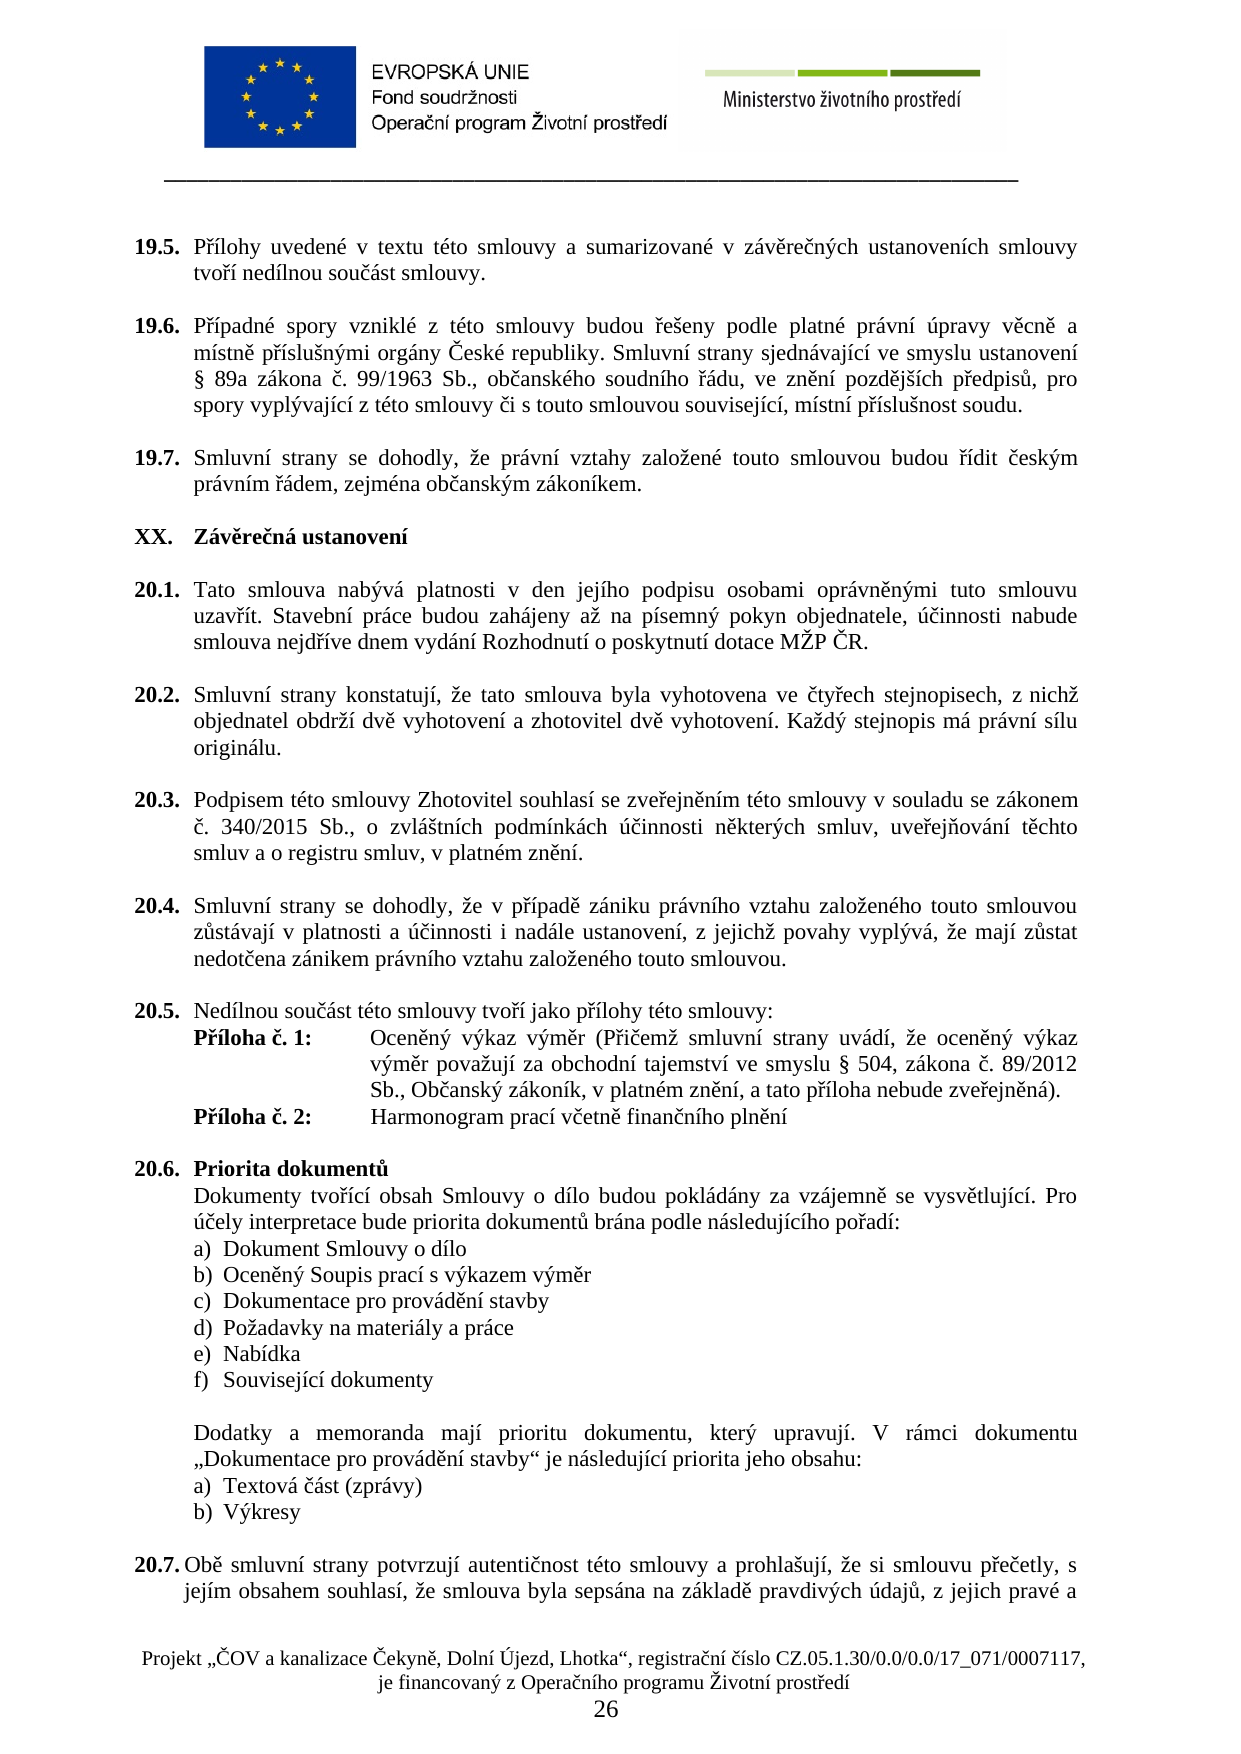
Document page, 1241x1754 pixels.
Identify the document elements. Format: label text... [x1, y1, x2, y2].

list Tato smlouva nabývá platnosti v den jejího podpisu osobami oprávněnými tuto smlouvu uzavřít. Stavební práce budou zahájeny až na písemný pokyn objednatele, účinnosti nabude smlouva nejdříve dnem vydání Rozhodnutí o poskytnutí dotace MŽP ČR. [134, 576, 1079, 655]
list Přílohy uvedené v textu této smlouvy a sumarizované v závěrečných ustanoveních smlouvy tvoří nedílnou součást smlouvy. [134, 233, 1079, 286]
list Podpisem této smlouvy Zhotovitel souhlasí se zveřejněním této smlouvy v souladu se zákonem č. 340/2015 Sb., o zvláštních podmínkách účinnosti některých smluv, uveřejňování těchto smluv a o registru smluv, v platném znění. [134, 787, 1079, 866]
list Smluvní strany se dohodly, že v případě zániku právního vztahu založeného touto smlouvou zůstávají v platnosti a účinnosti i nadále ustanovení, z jejichž povahy vyplývá, že mají zůstat nedotčena zánikem právního vztahu založeného touto smlouvou. [134, 892, 1079, 971]
text Dodatky a memoranda mají prioritu dokumentu, který upravují. V rámci dokumentu „Dokumentace pro provádění stavby“ je následující priorita jeho obsahu: [193, 1419, 1079, 1472]
list Související dokumenty [193, 1366, 1079, 1393]
list Textová část (zprávy) [193, 1472, 1079, 1498]
text Příloha č. 1: Oceněný výkaz výměr (Přičemž smluvní strany uvádí, že oceněný výkaz výměr považují za obchodní tajemství ve smyslu § 504, zákona č. 89/2012 Sb., Občanský zákoník, v platném znění, a tato příloha nebude zveřejněná). [193, 1024, 1079, 1103]
list Priorita dokumentů [134, 1156, 1079, 1182]
text Dokumenty tvořící obsah Smlouvy o dílo budou pokládány za vzájemně se vysvětlující. Pro účely interpretace bude priorita dokumentů brána podle následujícího pořadí: [193, 1182, 1079, 1234]
picture [203, 29, 1007, 152]
list Výkresy [193, 1498, 1079, 1524]
text XX. Závěrečná ustanovení [134, 523, 1079, 549]
list Smluvní strany konstatují, že tato smlouva byla vyhotovena ve čtyřech stejnopisech, z nichž objednatel obdrží dvě vyhotovení a zhotovitel dvě vyhotovení. Každý stejnopis má právní sílu originálu. [134, 681, 1079, 760]
list Nedílnou součást této smlouvy tvoří jako přílohy této smlouvy: [134, 997, 1079, 1024]
list Dokumentace pro provádění stavby [193, 1287, 1079, 1314]
list Oceněný Soupis prací s výkazem výměr [193, 1261, 1079, 1287]
list Případné spory vzniklé z této smlouvy budou řešeny podle platné právní úpravy věcně a místně příslušnými orgány České republiky. Smluvní strany sjednávající ve smyslu ustanovení § 89a zákona č. 99/1963 Sb., občanského soudního řádu, ve znění pozdějších předpisů, pro spory vyplývající z této smlouvy či s touto smlouvou související, místní příslušnost soudu. [134, 312, 1079, 418]
list Smluvní strany se dohodly, že právní vztahy založené touto smlouvou budou řídit českým právním řádem, zejména občanským zákoníkem. [134, 444, 1079, 497]
text Příloha č. 2: Harmonogram prací včetně finančního plnění [134, 1103, 1079, 1129]
list Dokument Smlouvy o dílo [193, 1234, 1079, 1261]
list Požadavky na materiály a práce [193, 1314, 1079, 1340]
list Nabídka [193, 1340, 1079, 1366]
